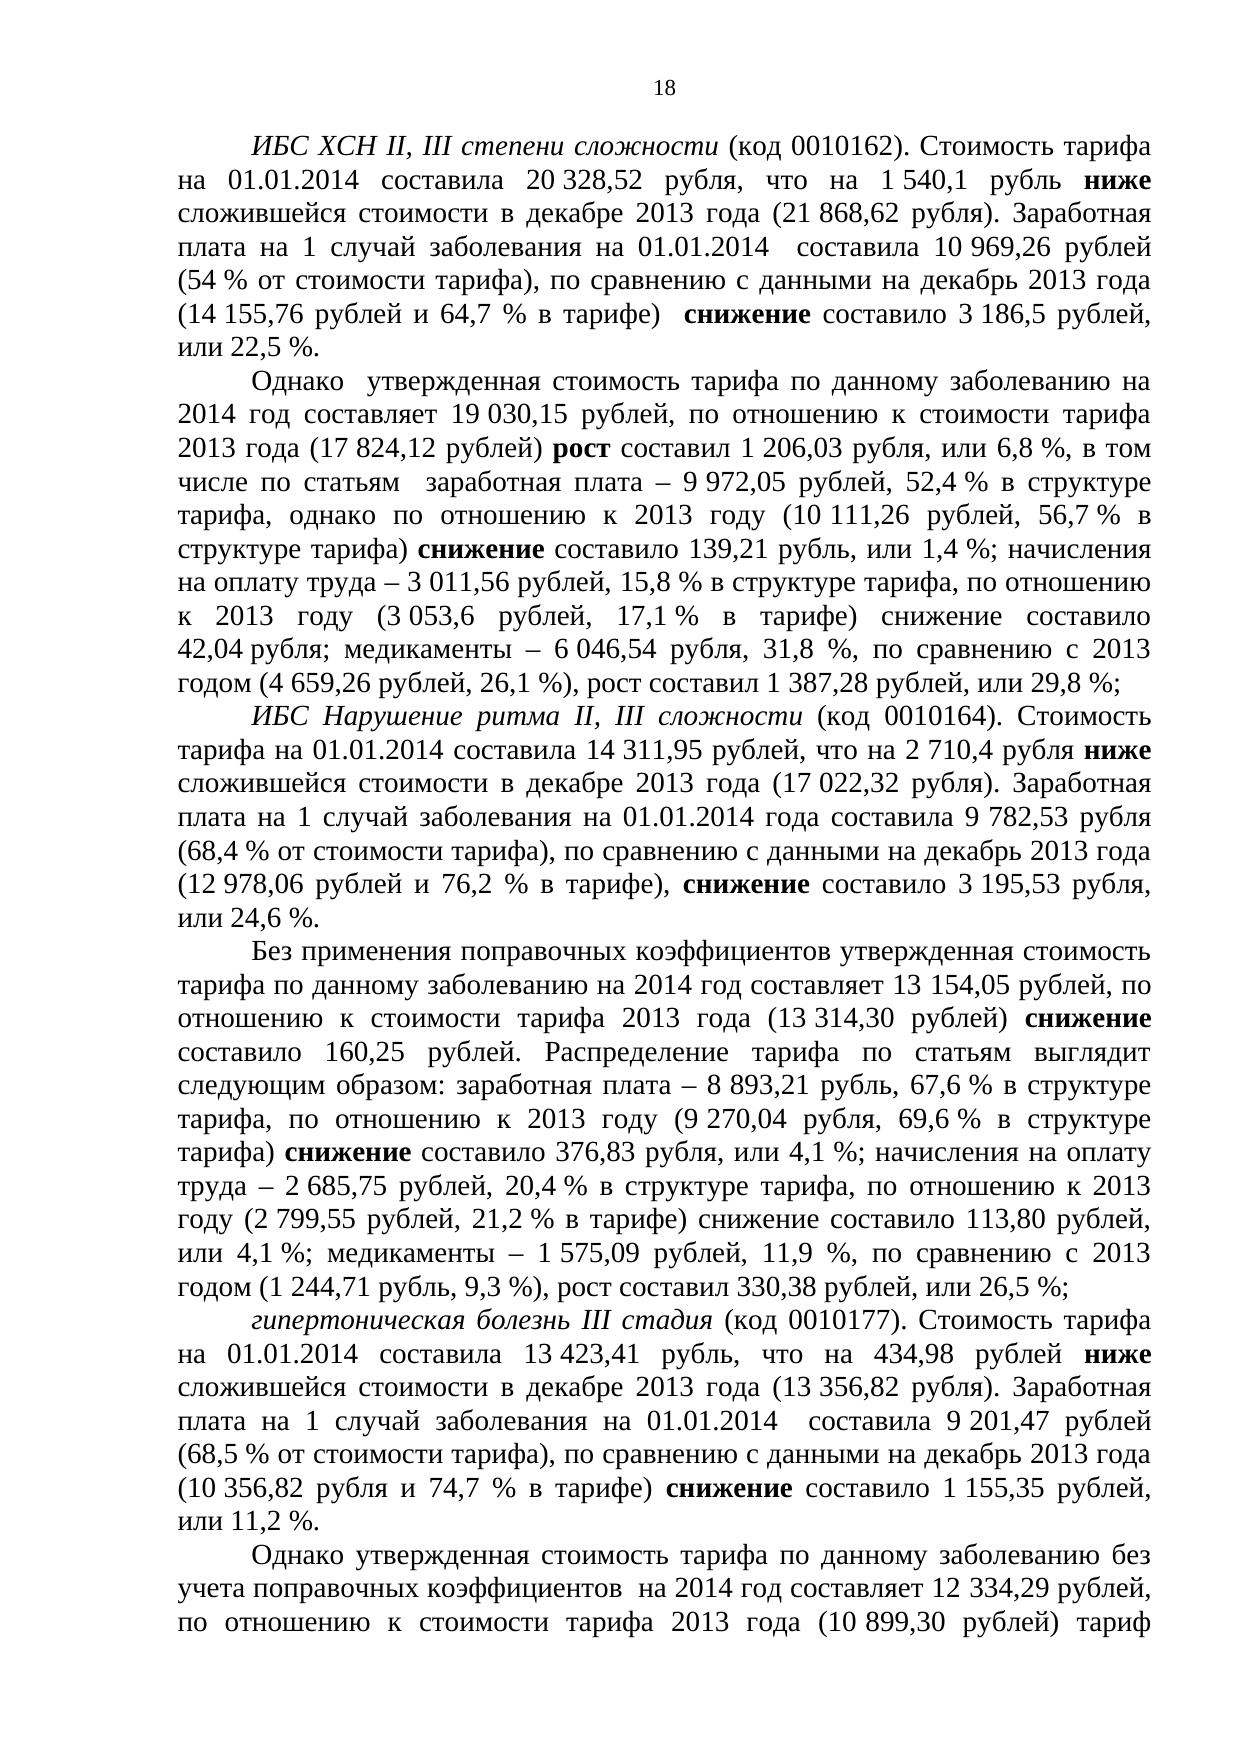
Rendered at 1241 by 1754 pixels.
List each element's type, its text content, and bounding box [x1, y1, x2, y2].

text Однако утвержденная стоимость тарифа по данному заболеванию на 2014 год составляет 19 030,15 рублей, по отношению к стоимости тарифа 2013 года (17 824,12 рублей) рост составил 1 206,03 рубля, или 6,8 %, в том числе по статьям заработная плата – 9 972,05 рублей, 52,4 % в структуре тарифа, однако по отношению к 2013 году (10 111,26 рублей, 56,7 % в структуре тарифа) снижение составило 139,21 рубль, или 1,4 %; начисления на оплату труда – 3 011,56 рублей, 15,8 % в структуре тарифа, по отношению к 2013 году (3 053,6 рублей, 17,1 % в тарифе) снижение составило 42,04 рубля; медикаменты – 6 046,54 рубля, 31,8 %, по сравнению с 2013 годом (4 659,26 рублей, 26,1 %), рост составил 1 387,28 рублей, или 29,8 %; [177, 363, 1152, 698]
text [177, 1537, 1152, 1638]
text ИБС Нарушение ритма II, III сложности (код 0010164). Стоимость тарифа на 01.01.2014 составила 14 311,95 рублей, что на 2 710,4 рубля ниже сложившейся стоимости в декабре 2013 года (17 022,32 рубля). Заработная плата на 1 случай заболевания на 01.01.2014 года составила 9 782,53 рубля (68,4 % от стоимости тарифа), по сравнению с данными на декабрь 2013 года (12 978,06 рублей и 76,2 % в тарифе), снижение составило 3 195,53 рубля, или 24,6 %. [177, 698, 1152, 933]
text Без применения поправочных коэффициентов утвержденная стоимость тарифа по данному заболеванию на 2014 год составляет 13 154,05 рублей, по отношению к стоимости тарифа 2013 года (13 314,30 рублей) снижение составило 160,25 рублей. Распределение тарифа по статьям выглядит следующим образом: заработная плата – 8 893,21 рубль, 67,6 % в структуре тарифа, по отношению к 2013 году (9 270,04 рубля, 69,6 % в структуре тарифа) снижение составило 376,83 рубля, или 4,1 %; начисления на оплату труда – 2 685,75 рублей, 20,4 % в структуре тарифа, по отношению к 2013 году (2 799,55 рублей, 21,2 % в тарифе) снижение составило 113,80 рублей, или 4,1 %; медикаменты – 1 575,09 рублей, 11,9 %, по сравнению с 2013 годом (1 244,71 рубль, 9,3 %), рост составил 330,38 рублей, или 26,5 %; [177, 933, 1152, 1302]
text ИБС ХСН II, III степени сложности (код 0010162). Стоимость тарифа на 01.01.2014 составила 20 328,52 рубля, что на 1 540,1 рубль ниже сложившейся стоимости в декабре 2013 года (21 868,62 рубля). Заработная плата на 1 случай заболевания на 01.01.2014 составила 10 969,26 рублей (54 % от стоимости тарифа), по сравнению с данными на декабрь 2013 года (14 155,76 рублей и 64,7 % в тарифе) снижение составило 3 186,5 рублей, или 22,5 %. [177, 128, 1152, 363]
text гипертоническая болезнь III стадия (код 0010177). Стоимость тарифа на 01.01.2014 составила 13 423,41 рубль, что на 434,98 рублей ниже сложившейся стоимости в декабре 2013 года (13 356,82 рубля). Заработная плата на 1 случай заболевания на 01.01.2014 составила 9 201,47 рублей (68,5 % от стоимости тарифа), по сравнению с данными на декабрь 2013 года (10 356,82 рубля и 74,7 % в тарифе) снижение составило 1 155,35 рублей, или 11,2 %. [177, 1302, 1152, 1537]
